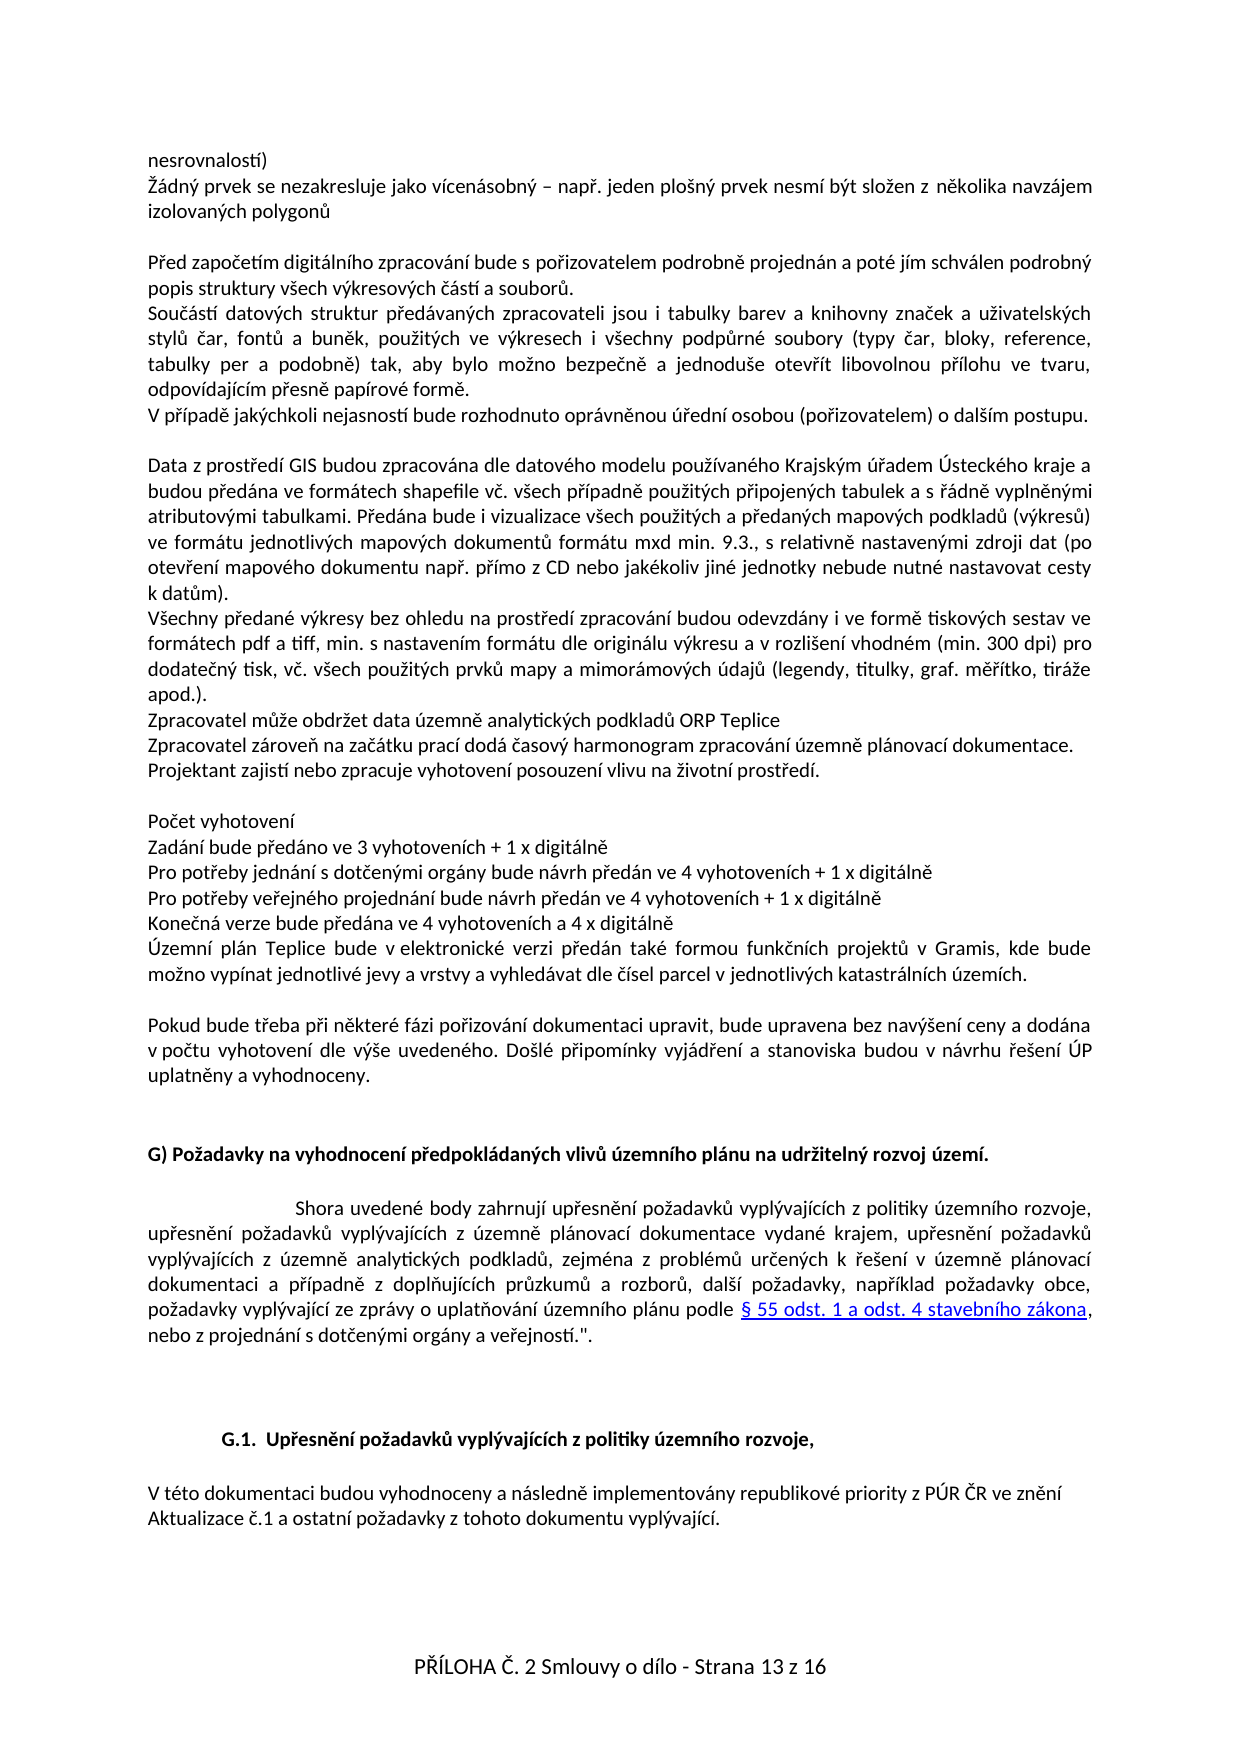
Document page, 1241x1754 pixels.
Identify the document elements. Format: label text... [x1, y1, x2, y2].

text Konečná verze bude předána ve 4 vyhotoveních a 4 x digitálně [148, 910, 1093, 936]
text Všechny předané výkresy bez ohledu na prostředí zpracování budou odevzdány i ve formě tiskových sestav ve formátech pdf a tiff, min. s nastavením formátu dle originálu výkresu a v rozlišení vhodném (min. 300 dpi) pro dodatečný tisk, vč. všech použitých prvků mapy a mimorámových údajů (legendy, titulky, graf. měřítko, tiráže apod.). [148, 605, 1093, 707]
text Před započetím digitálního zpracování bude s pořizovatelem podrobně projednán a poté jím schválen podrobný popis struktury všech výkresových částí a souborů. [148, 249, 1093, 300]
text Projektant zajistí nebo zpracuje vyhotovení posouzení vlivu na životní prostředí. [148, 758, 1093, 783]
text G.1. Upřesnění požadavků vyplývajících z politiky územního rozvoje, [148, 1426, 1093, 1452]
text Pro potřeby jednání s dotčenými orgány bude návrh předán ve 4 vyhotoveních + 1 x digitálně [148, 859, 1093, 885]
text V případě jakýchkoli nejasností bude rozhodnuto oprávněnou úřední osobou (pořizovatelem) o dalším postupu. [148, 402, 1093, 427]
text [148, 148, 1093, 173]
text Pro potřeby veřejného projednání bude návrh předán ve 4 vyhotoveních + 1 x digitálně [148, 885, 1093, 910]
text Pokud bude třeba při některé fázi pořizování dokumentaci upravit, bude upravena bez navýšení ceny a dodána v počtu vyhotovení dle výše uvedeného. Došlé připomínky vyjádření a stanoviska budou v návrhu řešení ÚP uplatněny a vyhodnoceny. [148, 1012, 1093, 1088]
text Územní plán Teplice bude v elektronické verzi předán také formou funkčních projektů v Gramis, kde bude možno vypínat jednotlivé jevy a vrstvy a vyhledávat dle čísel parcel v jednotlivých katastrálních územích. [148, 936, 1093, 986]
text G) Požadavky na vyhodnocení předpokládaných vlivů územního plánu na udržitelný rozvoj území. [148, 1141, 1093, 1167]
text Počet vyhotovení [148, 808, 1093, 834]
text Žádný prvek se nezakresluje jako vícenásobný – např. jeden plošný prvek nesmí být složen z několika navzájem izolovaných polygonů [148, 173, 1093, 224]
text Shora uvedené body zahrnují upřesnění požadavků vyplývajících z politiky územního rozvoje, upřesnění požadavků vyplývajících z územně plánovací dokumentace vydané krajem, upřesnění požadavků vyplývajících z územně analytických podkladů, zejména z problémů určených k řešení v územně plánovací dokumentaci a případně z doplňujících průzkumů a rozborů, další požadavky, například požadavky obce, požadavky vyplývající ze zprávy o uplatňování územního plánu podle § 55 odst. 1 a odst. 4 stavebního zákona, nebo z projednání s dotčenými orgány a veřejností.". [148, 1195, 1093, 1347]
text Zpracovatel může obdržet data územně analytických podkladů ORP Teplice [148, 707, 1093, 732]
text Součástí datových struktur předávaných zpracovateli jsou i tabulky barev a knihovny značek a uživatelských stylů čar, fontů a buněk, použitých ve výkresech i všechny podpůrné soubory (typy čar, bloky, reference, tabulky per a podobně) tak, aby bylo možno bezpečně a jednoduše otevřít libovolnou přílohu ve tvaru, odpovídajícím přesně papírové formě. [148, 300, 1093, 402]
text V této dokumentaci budou vyhodnoceny a následně implementovány republikové priority z PÚR ČR ve znění Aktualizace č.1 a ostatní požadavky z tohoto dokumentu vyplývající. [148, 1480, 1093, 1531]
text Data z prostředí GIS budou zpracována dle datového modelu používaného Krajským úřadem Ústeckého kraje a budou předána ve formátech shapefile vč. všech případně použitých připojených tabulek a s řádně vyplněnými atributovými tabulkami. Předána bude i vizualizace všech použitých a předaných mapových podkladů (výkresů) ve formátu jednotlivých mapových dokumentů formátu mxd min. 9.3., s relativně nastavenými zdroji dat (po otevření mapového dokumentu např. přímo z CD nebo jakékoliv jiné jednotky nebude nutné nastavovat cesty k datům). [148, 453, 1093, 605]
text Zadání bude předáno ve 3 vyhotoveních + 1 x digitálně [148, 834, 1093, 859]
text Zpracovatel zároveň na začátku prací dodá časový harmonogram zpracování územně plánovací dokumentace. [148, 732, 1093, 758]
